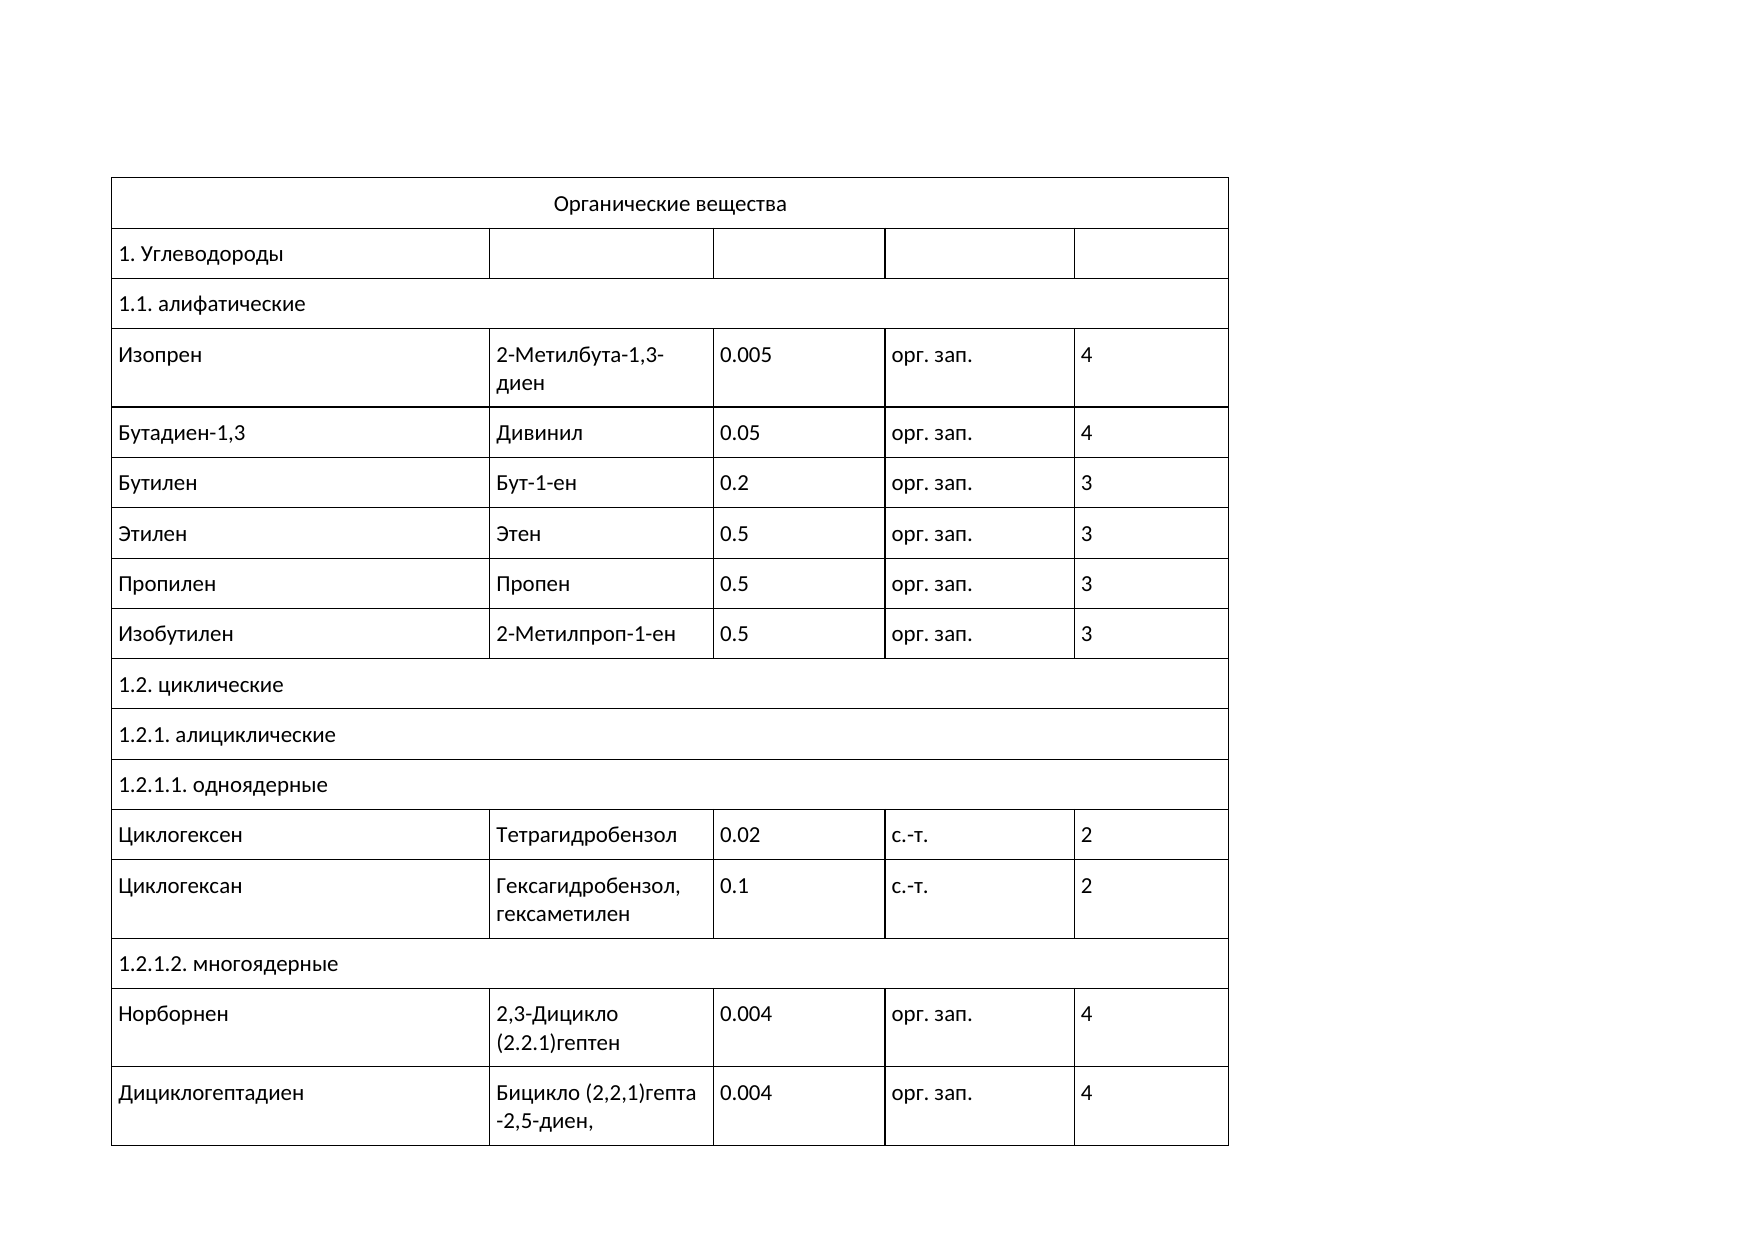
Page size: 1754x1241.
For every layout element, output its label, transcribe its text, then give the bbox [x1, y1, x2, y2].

table_cell [714, 229, 884, 278]
table_cell 1.2.1.1. одноядерные [112, 760, 1228, 809]
table_cell 4 [1075, 1067, 1228, 1144]
table_cell 0.2 [714, 458, 884, 507]
table_cell 0.004 [714, 1067, 884, 1144]
table_cell с.-т. [886, 860, 1074, 938]
table_cell 2 [1075, 810, 1228, 859]
table_cell орг. зап. [886, 458, 1074, 507]
table_cell [886, 229, 1074, 278]
table_cell 1.2.1.2. многоядерные [112, 939, 1228, 988]
table_cell орг. зап. [886, 508, 1074, 557]
table_cell 2-Метилбута-1,3-диен [490, 329, 713, 406]
table_cell 4 [1075, 989, 1228, 1066]
table_cell Циклогексан [112, 860, 489, 938]
table_cell 3 [1075, 609, 1228, 658]
table_cell Пропен [490, 559, 713, 608]
table_cell Циклогексен [112, 810, 489, 859]
table_cell с.-т. [886, 810, 1074, 859]
table_cell Бутилен [112, 458, 489, 507]
table_cell Бут-1-ен [490, 458, 713, 507]
table_cell [1075, 229, 1228, 278]
table_cell 0.05 [714, 408, 884, 457]
table_cell Изопрен [112, 329, 489, 406]
table_cell 3 [1075, 458, 1228, 507]
table_cell Этилен [112, 508, 489, 557]
table_cell 1.2.1. алициклические [112, 709, 1228, 759]
table_cell Тетрагидробензол [490, 810, 713, 859]
table_cell орг. зап. [886, 989, 1074, 1066]
table_cell 4 [1075, 408, 1228, 457]
table_cell Бутадиен-1,3 [112, 408, 489, 457]
table_cell 1. Углеводороды [112, 229, 489, 278]
table_cell 2,3-Дицикло (2.2.1)гептен [490, 989, 713, 1066]
table_cell 0.5 [714, 609, 884, 658]
table_cell 2-Метилпроп-1-ен [490, 609, 713, 658]
table_cell Норборнен [112, 989, 489, 1066]
table_cell 3 [1075, 559, 1228, 608]
table_cell 2 [1075, 860, 1228, 938]
table_cell [490, 229, 713, 278]
table_cell орг. зап. [886, 1067, 1074, 1144]
table_cell Органические вещества [112, 178, 1228, 227]
table_cell орг. зап. [886, 329, 1074, 406]
table_cell орг. зап. [886, 408, 1074, 457]
table_cell орг. зап. [886, 559, 1074, 608]
table_cell 3 [1075, 508, 1228, 557]
table_cell Дициклогептадиен [112, 1067, 489, 1144]
table_cell 1.1. алифатические [112, 279, 1228, 328]
table_cell орг. зап. [886, 609, 1074, 658]
table_cell 0.005 [714, 329, 884, 406]
table_cell 0.1 [714, 860, 884, 938]
table_cell Изобутилен [112, 609, 489, 658]
table_cell Гексагидробензол, гексаметилен [490, 860, 713, 938]
table_cell 0.004 [714, 989, 884, 1066]
table_cell 0.5 [714, 559, 884, 608]
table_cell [490, 1067, 713, 1144]
table_cell 4 [1075, 329, 1228, 406]
table_cell Этен [490, 508, 713, 557]
table_cell Пропилен [112, 559, 489, 608]
table_cell 0.5 [714, 508, 884, 557]
table_cell Дивинил [490, 408, 713, 457]
table_cell 0.02 [714, 810, 884, 859]
table_cell 1.2. циклические [112, 659, 1228, 708]
